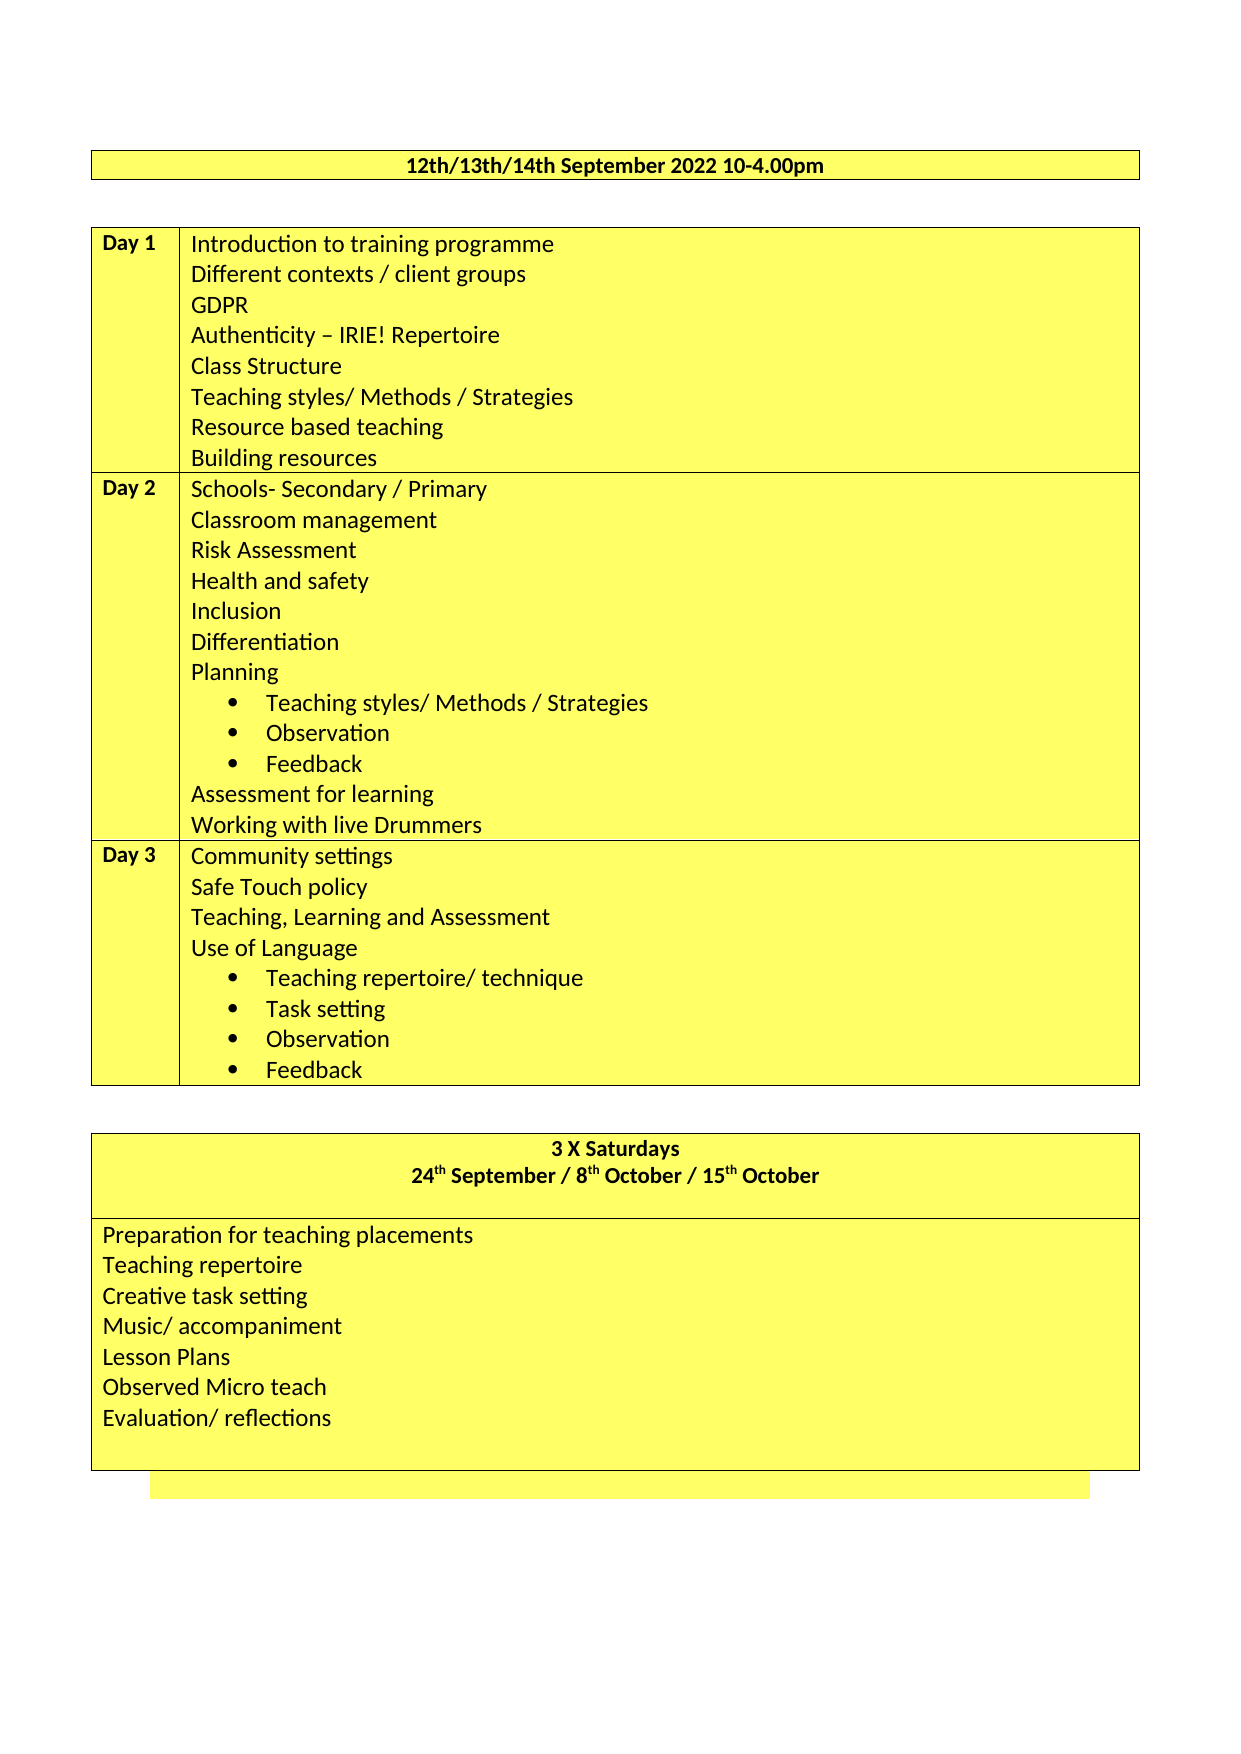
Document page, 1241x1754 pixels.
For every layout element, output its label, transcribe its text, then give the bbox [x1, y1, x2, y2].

table_cell Schools- Secondary / Primary Classroom management Risk Assessment Health and safety Inclusion Differentiation Planning Teaching styles/ Methods / Strategies Observation Feedback Assessment for learning Working with live Drummers [180, 473, 1139, 839]
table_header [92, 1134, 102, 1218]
table_cell Preparation for teaching placements Teaching repertoire Creative task setting Music/ accompaniment Lesson Plans Observed Micro teach Evaluation/ reflections [92, 1219, 1139, 1470]
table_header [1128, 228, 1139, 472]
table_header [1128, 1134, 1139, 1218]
table_header Day 1 [92, 228, 179, 472]
table_cell Day 2 [92, 473, 179, 839]
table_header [92, 151, 1139, 179]
table_cell Community settings Safe Touch policy Teaching, Learning and Assessment Use of Language Teaching repertoire/ technique Task setting Observation Feedback [180, 841, 1139, 1085]
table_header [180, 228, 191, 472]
table_cell Day 3 [92, 841, 179, 1085]
